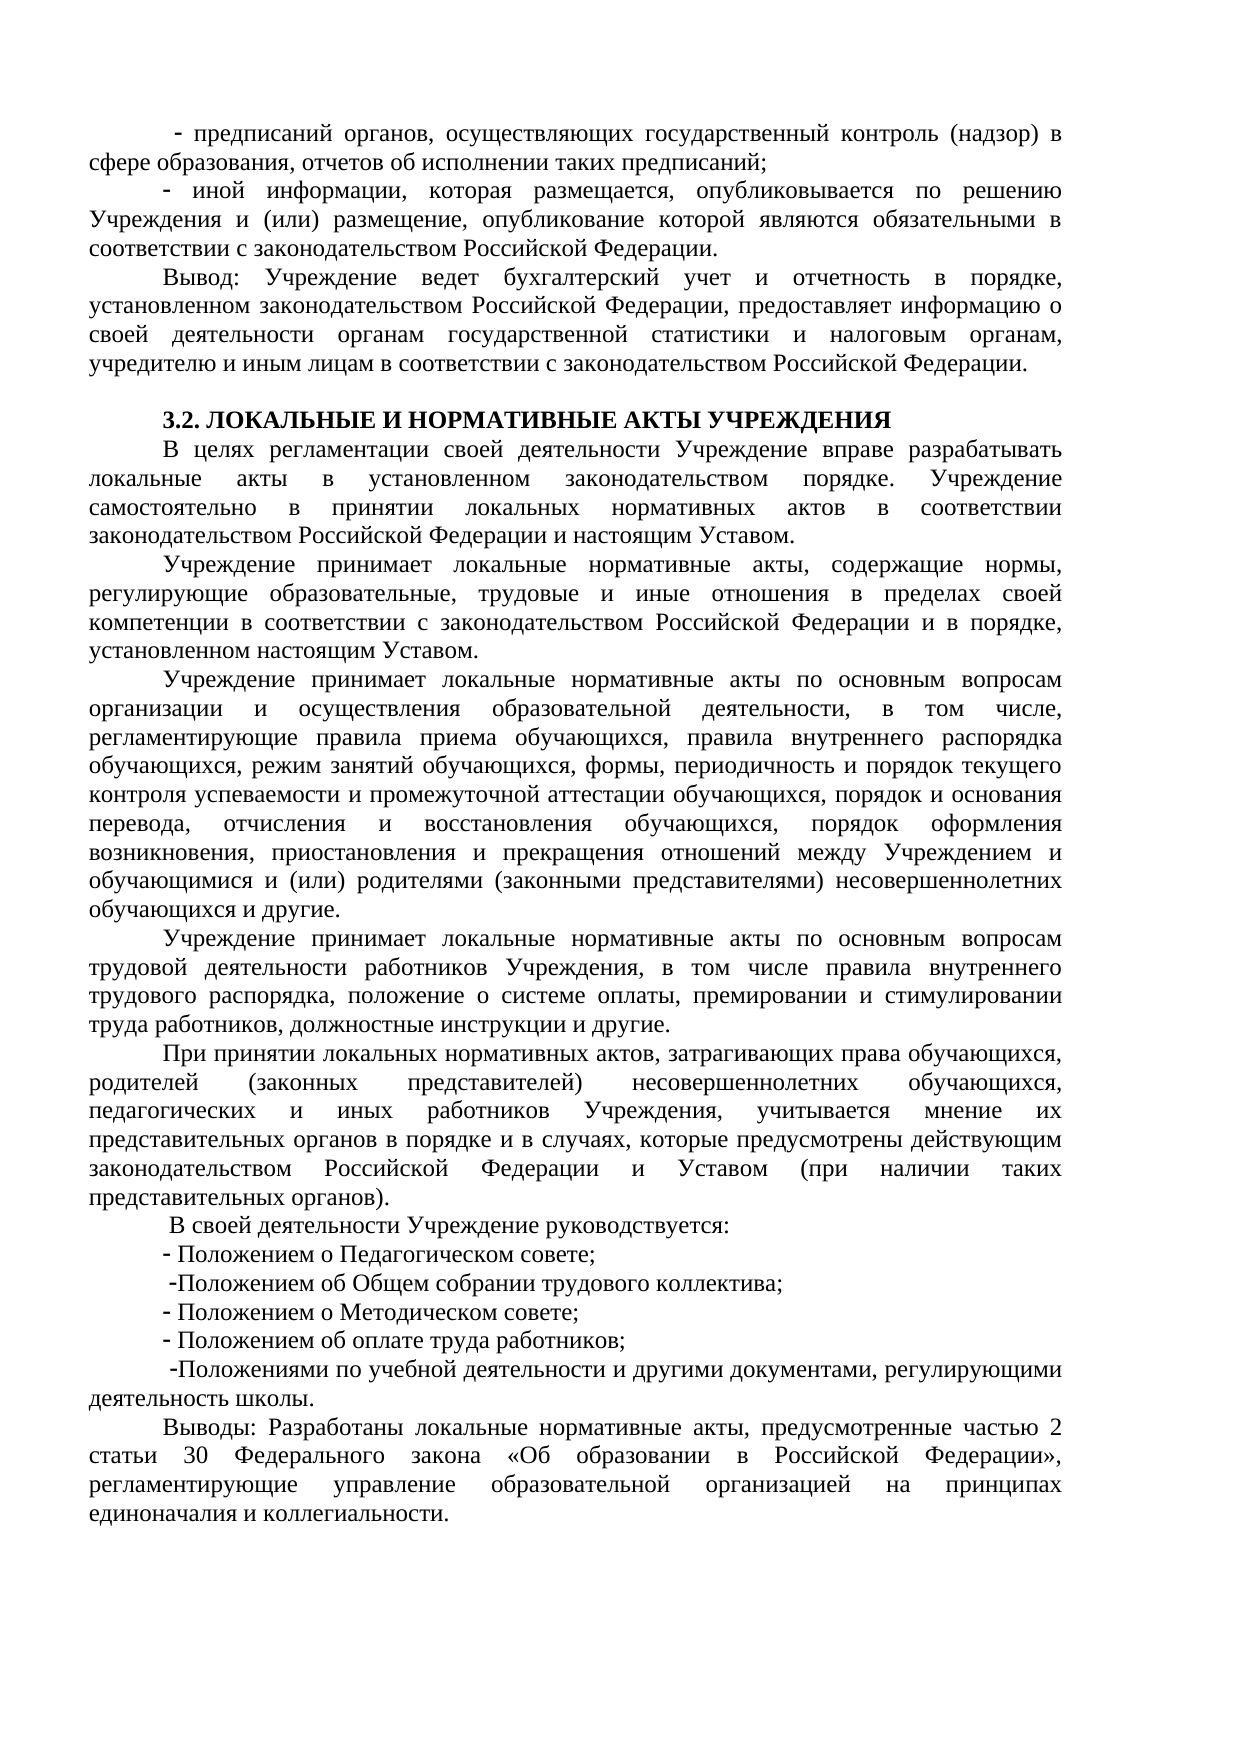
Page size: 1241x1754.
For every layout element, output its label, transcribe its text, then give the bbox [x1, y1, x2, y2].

text Выводы: Разработаны локальные нормативные акты, предусмотренные частью 2 статьи 30 Федерального закона «Об образовании в Российской Федерации», регламентирующие управление образовательной организацией на принципах единоначалия и коллегиальности. [88, 1412, 1063, 1527]
text Учреждение принимает локальные нормативные акты, содержащие нормы, регулирующие образовательные, трудовые и иные отношения в пределах своей компетенции в соответствии с законодательством Российской Федерации и в порядке, установленном настоящим Уставом. [88, 549, 1063, 664]
text Учреждение принимает локальные нормативные акты по основным вопросам организации и осуществления образовательной деятельности, в том числе, регламентирующие правила приема обучающихся, правила внутреннего распорядка обучающихся, режим занятий обучающихся, формы, периодичность и порядок текущего контроля успеваемости и промежуточной аттестации обучающихся, порядок и основания перевода, отчисления и восстановления обучающихся, порядок оформления возникновения, приостановления и прекращения отношений между Учреждением и обучающимися и (или) родителями (законными представителями) несовершеннолетних обучающихся и другие. [88, 664, 1063, 923]
text Положением об Общем собрании трудового коллектива; [88, 1268, 1063, 1297]
text При принятии локальных нормативных актов, затрагивающих права обучающихся, родителей (законных представителей) несовершеннолетних обучающихся, педагогических и иных работников Учреждения, учитывается мнение их представительных органов в порядке и в случаях, которые предусмотрены действующим законодательством Российской Федерации и Уставом (при наличии таких представительных органов). [88, 1038, 1063, 1211]
text Положением о Методическом совете; [88, 1297, 1063, 1326]
text Положениями по учебной деятельности и другими документами, регулирующими деятельность школы. [88, 1354, 1063, 1412]
text предписаний органов, осуществляющих государственный контроль (надзор) в сфере образования, отчетов об исполнении таких предписаний; [88, 118, 1063, 176]
text Вывод: Учреждение ведет бухгалтерский учет и отчетность в порядке, установленном законодательством Российской Федерации, предоставляет информацию о своей деятельности органам государственной статистики и налоговым органам, учредителю и иным лицам в соответствии с законодательством Российской Федерации. [88, 262, 1063, 377]
text В целях регламентации своей деятельности Учреждение вправе разрабатывать локальные акты в установленном законодательством порядке. Учреждение самостоятельно в принятии локальных нормативных актов в соответствии законодательством Российской Федерации и настоящим Уставом. [88, 434, 1063, 549]
text Положением о Педагогическом совете; [88, 1239, 1063, 1268]
text Учреждение принимает локальные нормативные акты по основным вопросам трудовой деятельности работников Учреждения, в том числе правила внутреннего трудового распорядка, положение о системе оплаты, премировании и стимулировании труда работников, должностные инструкции и другие. [88, 923, 1063, 1038]
text 3.2. ЛОКАЛЬНЫЕ И НОРМАТИВНЫЕ АКТЫ УЧРЕЖДЕНИЯ [88, 406, 1063, 434]
text иной информации, которая размещается, опубликовывается по решению Учреждения и (или) размещение, опубликование которой являются обязательными в соответствии с законодательством Российской Федерации. [88, 176, 1063, 262]
text Положением об оплате труда работников; [88, 1326, 1063, 1354]
text В своей деятельности Учреждение руководствуется: [88, 1211, 1063, 1239]
